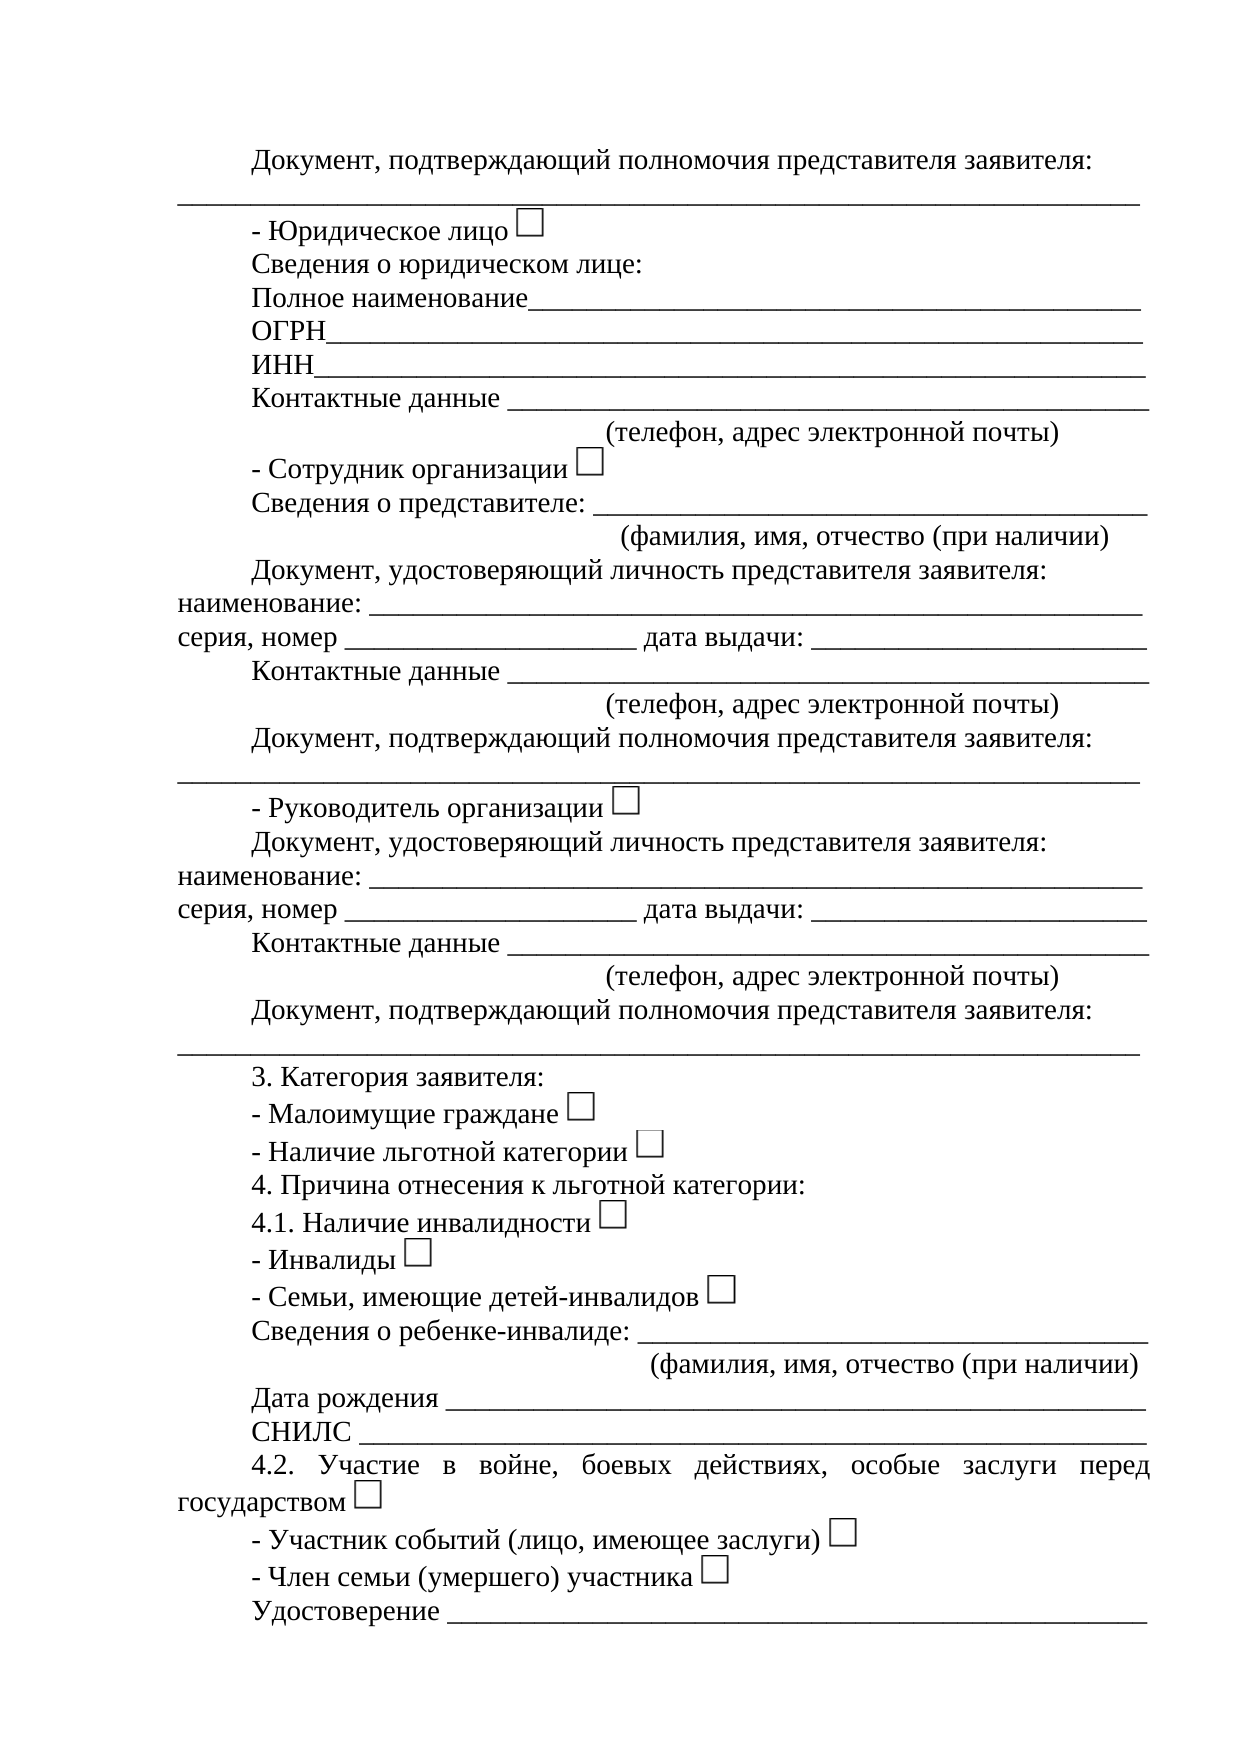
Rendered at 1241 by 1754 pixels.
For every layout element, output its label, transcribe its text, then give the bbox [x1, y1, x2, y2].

text Документ, подтверждающий полномочия представителя заявителя: [177, 992, 1152, 1025]
text (телефон, адрес электронной почты) [605, 958, 1152, 992]
text Документ, удостоверяющий личность представителя заявителя: [177, 824, 1152, 858]
text (фамилия, имя, отчество (при наличии) [650, 1347, 1152, 1380]
text - Наличие льготной категории [177, 1130, 1152, 1167]
picture [353, 1480, 385, 1512]
text Контактные данные ____________________________________________ [177, 653, 1152, 686]
text Контактные данные ____________________________________________ [177, 380, 1152, 414]
picture [635, 1130, 667, 1161]
text (телефон, адрес электронной почты) [605, 414, 1152, 447]
text Контактные данные ____________________________________________ [177, 925, 1152, 958]
text серия, номер ____________________ дата выдачи: _______________________ [177, 891, 1152, 925]
picture [706, 1275, 738, 1307]
picture [828, 1518, 860, 1550]
picture [611, 786, 643, 818]
picture [566, 1092, 598, 1124]
text - Юридическое лицо [177, 209, 1152, 246]
text ОГРН________________________________________________________ [177, 313, 1152, 347]
text __________________________________________________________________ [177, 753, 1152, 787]
text - Член семьи (умершего) участника [177, 1556, 1152, 1593]
picture [700, 1555, 732, 1587]
text Сведения о представителе: ______________________________________ [177, 485, 1152, 518]
text - Инвалиды [177, 1238, 1152, 1276]
text наименование: _____________________________________________________ [177, 586, 1152, 619]
text Полное наименование__________________________________________ [177, 280, 1152, 313]
text Дата рождения ________________________________________________ [177, 1380, 1152, 1414]
text - Сотрудник организации [177, 447, 1152, 485]
text - Участник событий (лицо, имеющее заслуги) [177, 1518, 1152, 1556]
picture [575, 447, 607, 479]
text (телефон, адрес электронной почты) [605, 686, 1152, 720]
text ИНН_________________________________________________________ [177, 347, 1152, 380]
text 4. Причина отнесения к льготной категории: [177, 1167, 1152, 1201]
text серия, номер ____________________ дата выдачи: _______________________ [177, 619, 1152, 653]
text Документ, удостоверяющий личность представителя заявителя: [177, 552, 1152, 586]
text 4.1. Наличие инвалидности [177, 1201, 1152, 1238]
text наименование: _____________________________________________________ [177, 858, 1152, 891]
text - Руководитель организации [177, 787, 1152, 824]
picture [598, 1200, 630, 1232]
text __________________________________________________________________ [177, 175, 1152, 209]
text Удостоверение ________________________________________________ [177, 1593, 1152, 1626]
text - Малоимущие граждане [177, 1092, 1152, 1130]
text 3. Категория заявителя: [177, 1059, 1152, 1092]
text Документ, подтверждающий полномочия представителя заявителя: [177, 142, 1152, 175]
picture [515, 208, 547, 240]
text 4.2. Участие в войне, боевых действиях, особые заслуги перед государством [177, 1447, 1152, 1518]
text Документ, подтверждающий полномочия представителя заявителя: [177, 720, 1152, 753]
text Сведения о юридическом лице: [177, 246, 1152, 280]
text - Семьи, имеющие детей-инвалидов [177, 1276, 1152, 1313]
picture [403, 1238, 435, 1270]
text СНИЛС ______________________________________________________ [177, 1414, 1152, 1447]
text (фамилия, имя, отчество (при наличии) [620, 518, 1152, 552]
text __________________________________________________________________ [177, 1025, 1152, 1059]
text Сведения о ребенке-инвалиде: ___________________________________ [177, 1313, 1152, 1347]
